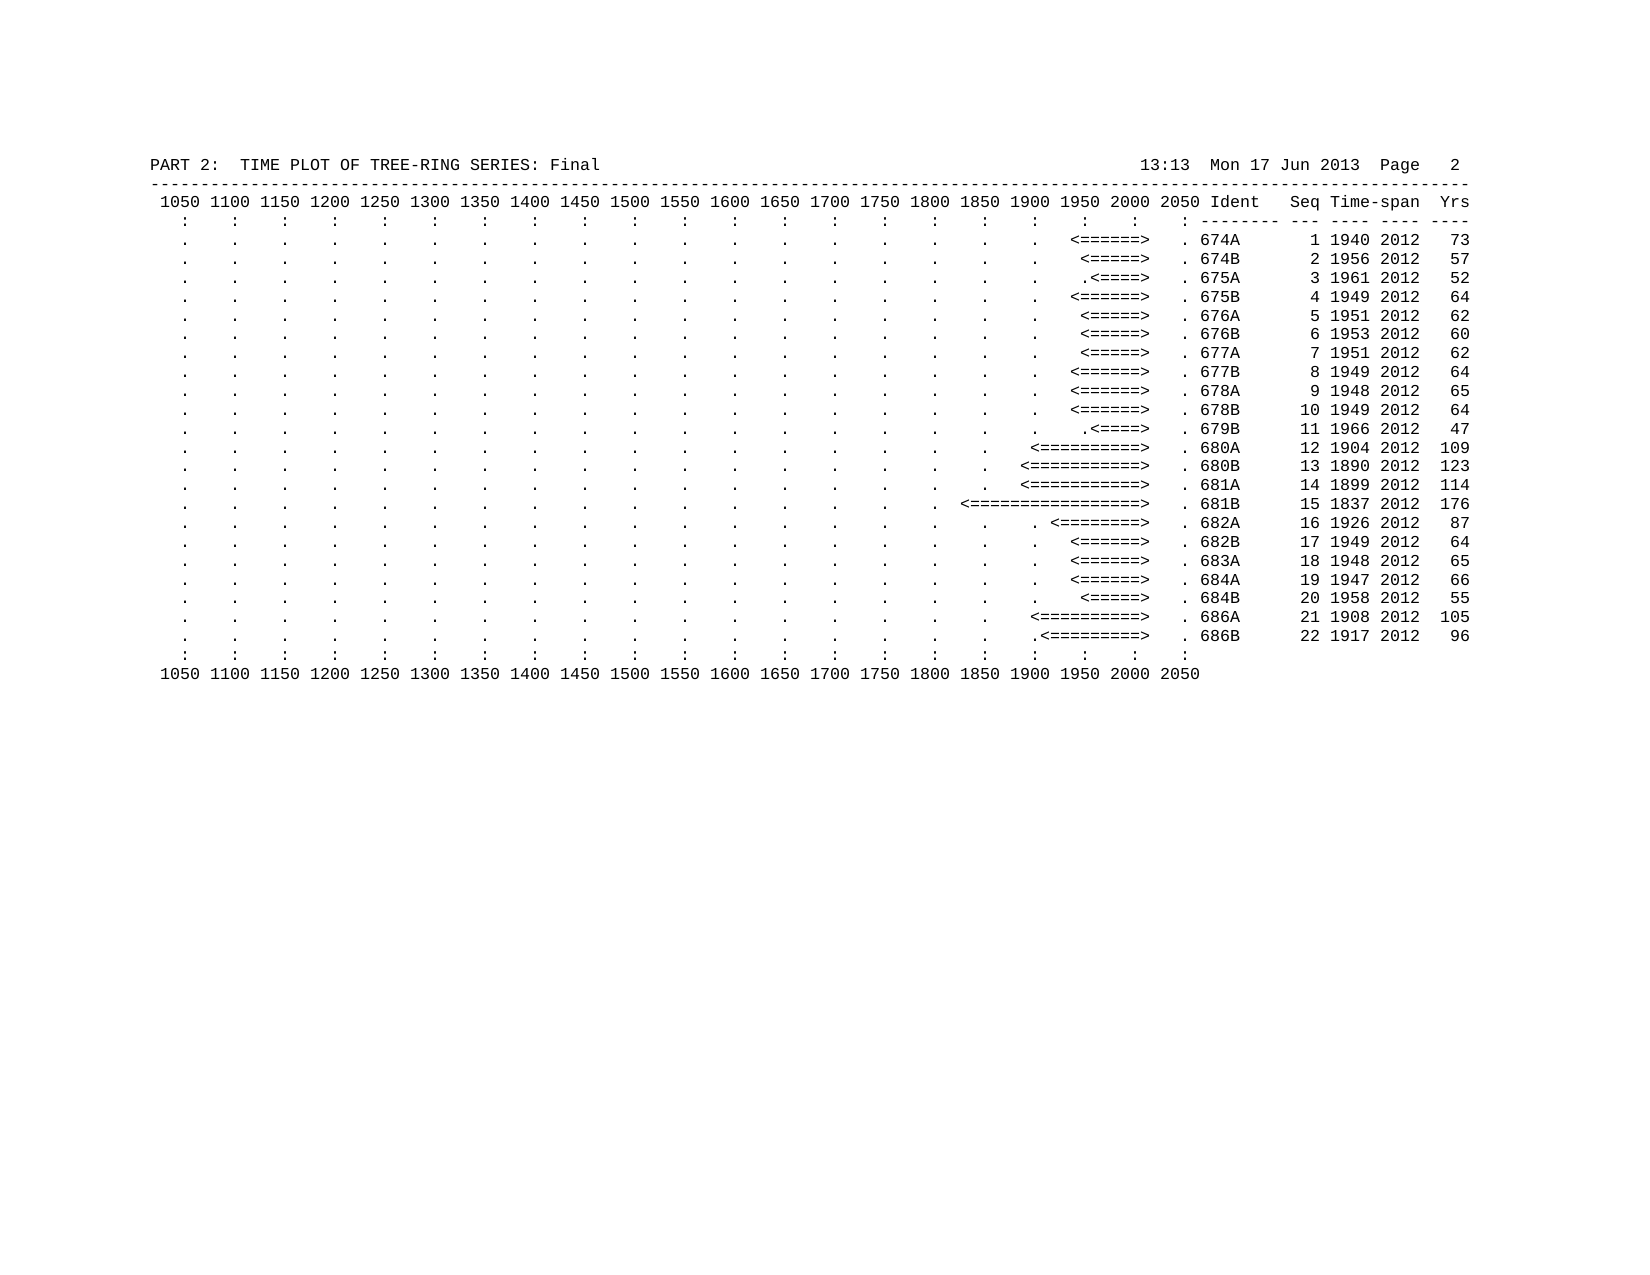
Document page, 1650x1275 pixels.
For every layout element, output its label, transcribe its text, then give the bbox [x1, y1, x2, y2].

text . . . . . . . . . . . . . . . . . . <========> . 682A 16 1926 2012 87 [150, 514, 1500, 533]
text 1050 1100 1150 1200 1250 1300 1350 1400 1450 1500 1550 1600 1650 1700 1750 1800 1850 1900 1950 2000 2050 [150, 665, 1500, 684]
text : : : : : : : : : : : : : : : : : : : : : [150, 647, 1500, 665]
text . . . . . . . . . . . . . . . . . <==========> . 686A 21 1908 2012 105 [150, 609, 1500, 628]
text . . . . . . . . . . . . . . . . . . <=====> . 674B 2 1956 2012 57 [150, 251, 1500, 269]
text . . . . . . . . . . . . . . . . . . <=====> . 677A 7 1951 2012 62 [150, 345, 1500, 364]
text ------------------------------------------------------------------------------------------------------------------------------------ [150, 175, 1500, 194]
text . . . . . . . . . . . . . . . . <=================> . 681B 15 1837 2012 176 [150, 496, 1500, 514]
text . . . . . . . . . . . . . . . . . . <======> . 674A 1 1940 2012 73 [150, 232, 1500, 251]
text . . . . . . . . . . . . . . . . . . <=====> . 676B 6 1953 2012 60 [150, 326, 1500, 345]
text . . . . . . . . . . . . . . . . . . <======> . 677B 8 1949 2012 64 [150, 364, 1500, 383]
text : : : : : : : : : : : : : : : : : : : : : -------- --- ---- ---- ---- [150, 213, 1500, 232]
text . . . . . . . . . . . . . . . . . . .<====> . 679B 11 1966 2012 47 [150, 420, 1500, 439]
text . . . . . . . . . . . . . . . . . . <======> . 678A 9 1948 2012 65 [150, 383, 1500, 401]
text . . . . . . . . . . . . . . . . . . <======> . 683A 18 1948 2012 65 [150, 552, 1500, 571]
text . . . . . . . . . . . . . . . . . . <======> . 675B 4 1949 2012 64 [150, 288, 1500, 307]
text . . . . . . . . . . . . . . . . . <===========> . 681A 14 1899 2012 114 [150, 477, 1500, 496]
text . . . . . . . . . . . . . . . . . . <======> . 678B 10 1949 2012 64 [150, 401, 1500, 420]
text . . . . . . . . . . . . . . . . . . <======> . 682B 17 1949 2012 64 [150, 533, 1500, 552]
text . . . . . . . . . . . . . . . . . <==========> . 680A 12 1904 2012 109 [150, 439, 1500, 458]
text . . . . . . . . . . . . . . . . . . <=====> . 676A 5 1951 2012 62 [150, 307, 1500, 326]
text . . . . . . . . . . . . . . . . . . <======> . 684A 19 1947 2012 66 [150, 571, 1500, 590]
text PART 2: TIME PLOT OF TREE-RING SERIES: Final 13:13 Mon 17 Jun 2013 Page 2 [150, 156, 1500, 175]
text . . . . . . . . . . . . . . . . . . <=====> . 684B 20 1958 2012 55 [150, 590, 1500, 609]
text . . . . . . . . . . . . . . . . . . .<====> . 675A 3 1961 2012 52 [150, 269, 1500, 288]
text . . . . . . . . . . . . . . . . . <===========> . 680B 13 1890 2012 123 [150, 458, 1500, 477]
text 1050 1100 1150 1200 1250 1300 1350 1400 1450 1500 1550 1600 1650 1700 1750 1800 1850 1900 1950 2000 2050 Ident Seq Time-span Yrs [150, 194, 1500, 213]
text . . . . . . . . . . . . . . . . . .<=========> . 686B 22 1917 2012 96 [150, 628, 1500, 647]
